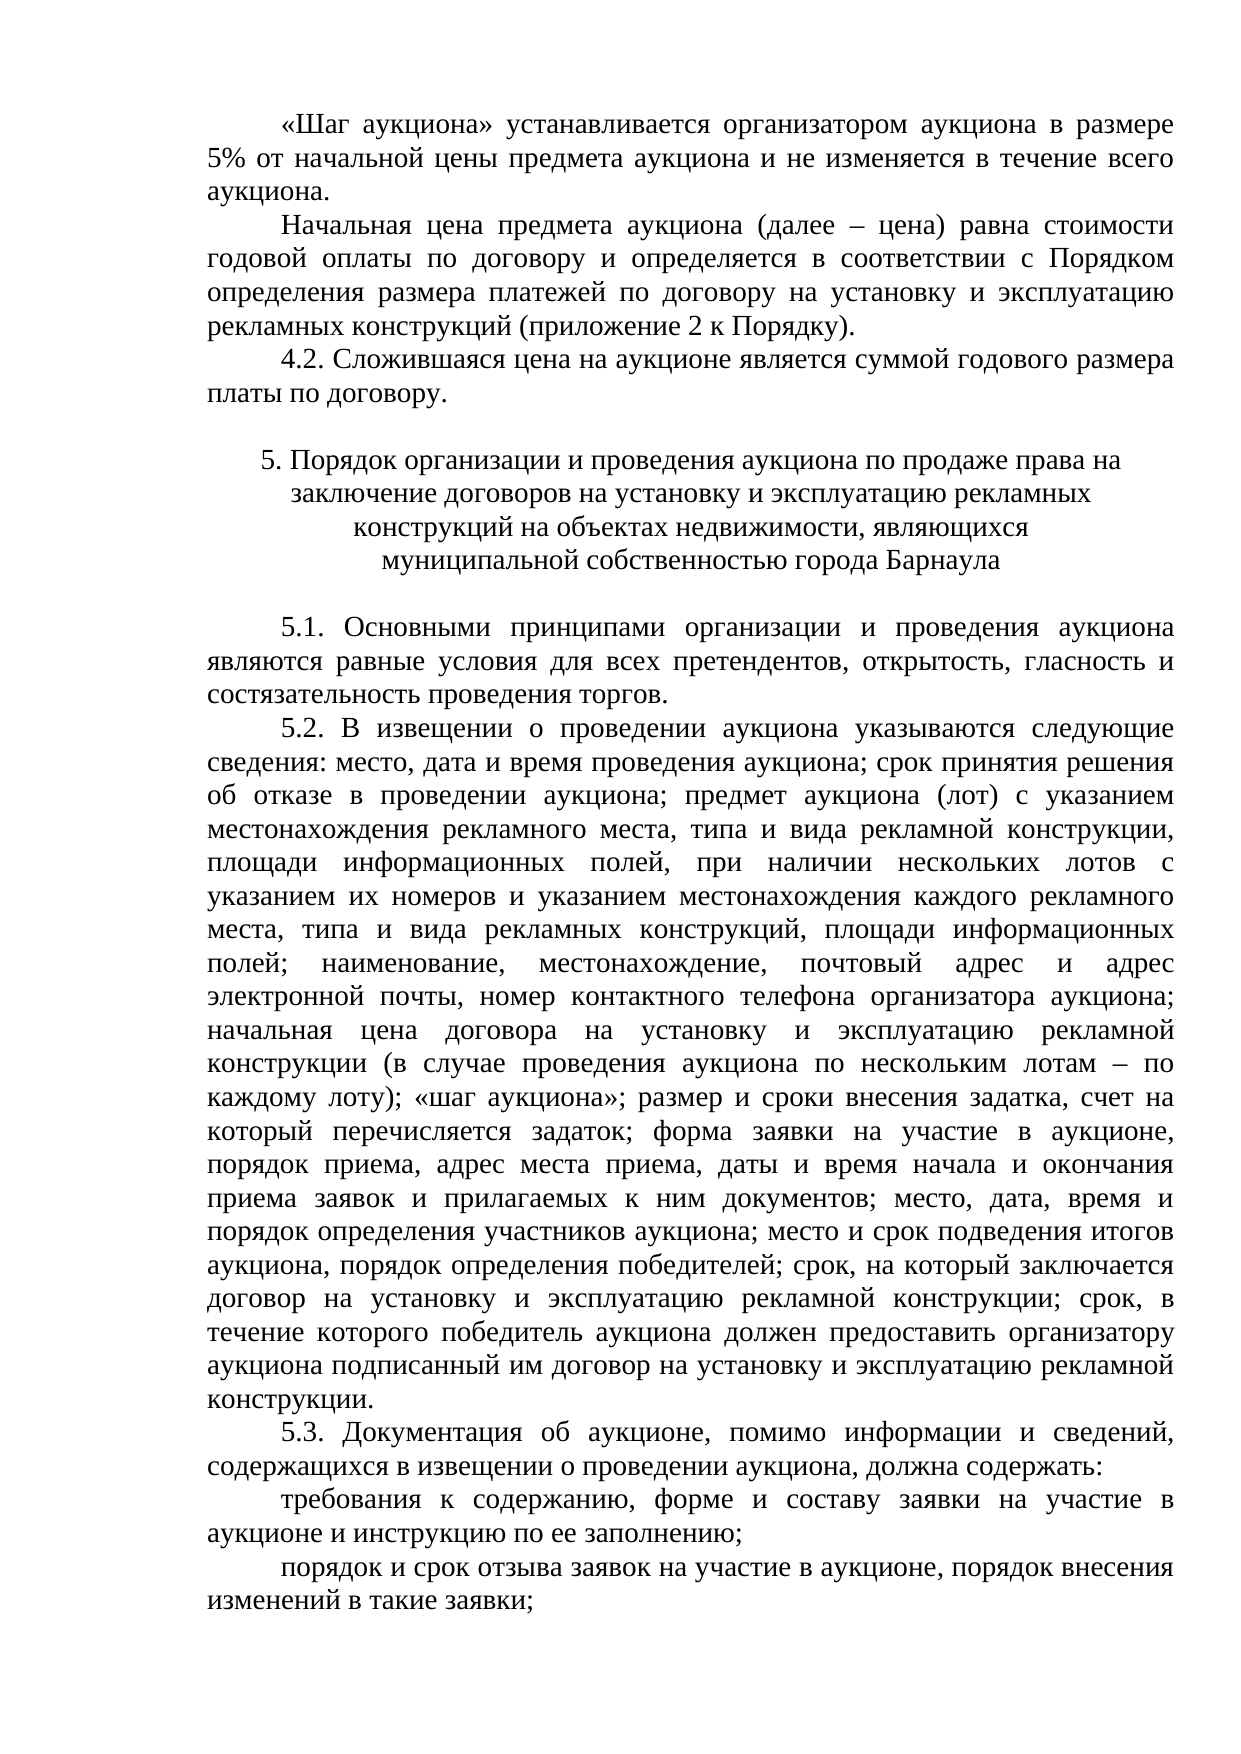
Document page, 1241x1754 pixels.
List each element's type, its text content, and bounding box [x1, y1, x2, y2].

text заключение договоров на установку и эксплуатацию рекламных [207, 475, 1175, 509]
text порядок и срок отзыва заявок на участие в аукционе, порядок внесения изменений в такие заявки; [207, 1549, 1175, 1616]
text 5.3. Документация об аукционе, помимо информации и сведений, содержащихся в извещении о проведении аукциона, должна содержать: [207, 1414, 1175, 1482]
text муниципальной собственностью города Барнаула [207, 542, 1175, 576]
text Начальная цена предмета аукциона (далее – цена) равна стоимости годовой оплаты по договору и определяется в соответствии с Порядком определения размера платежей по договору на установку и эксплуатацию рекламных конструкций (приложение 2 к Порядку). [207, 207, 1175, 341]
text конструкций на объектах недвижимости, являющихся [207, 509, 1175, 542]
text требования к содержанию, форме и составу заявки на участие в аукционе и инструкцию по ее заполнению; [207, 1482, 1175, 1549]
text «Шаг аукциона» устанавливается организатором аукциона в размере 5% от начальной цены предмета аукциона и не изменяется в течение всего аукциона. [207, 106, 1175, 207]
text 4.2. Сложившаяся цена на аукционе является суммой годового размера платы по договору. [207, 341, 1175, 408]
text 5. Порядок организации и проведения аукциона по продаже права на [207, 442, 1175, 475]
text 5.1. Основными принципами организации и проведения аукциона являются равные условия для всех претендентов, открытость, гласность и состязательность проведения торгов. [207, 609, 1175, 710]
text 5.2. В извещении о проведении аукциона указываются следующие сведения: место, дата и время проведения аукциона; срок принятия решения об отказе в проведении аукциона; предмет аукциона (лот) с указанием местонахождения рекламного места, типа и вида рекламной конструкции, площади информационных полей, при наличии нескольких лотов с указанием их номеров и указанием местонахождения каждого рекламного места, типа и вида рекламных конструкций, площади информационных полей; наименование, местонахождение, почтовый адрес и адрес электронной почты, номер контактного телефона организатора аукциона; начальная цена договора на установку и эксплуатацию рекламной конструкции (в случае проведения аукциона по нескольким лотам – по каждому лоту); «шаг аукциона»; размер и сроки внесения задатка, счет на который перечисляется задаток; форма заявки на участие в аукционе, порядок приема, адрес места приема, даты и время начала и окончания приема заявок и прилагаемых к ним документов; место, дата, время и порядок определения участников аукциона; место и срок подведения итогов аукциона, порядок определения победителей; срок, на который заключается договор на установку и эксплуатацию рекламной конструкции; срок, в течение которого победитель аукциона должен предоставить организатору аукциона подписанный им договор на установку и эксплуатацию рекламной конструкции. [207, 710, 1175, 1414]
